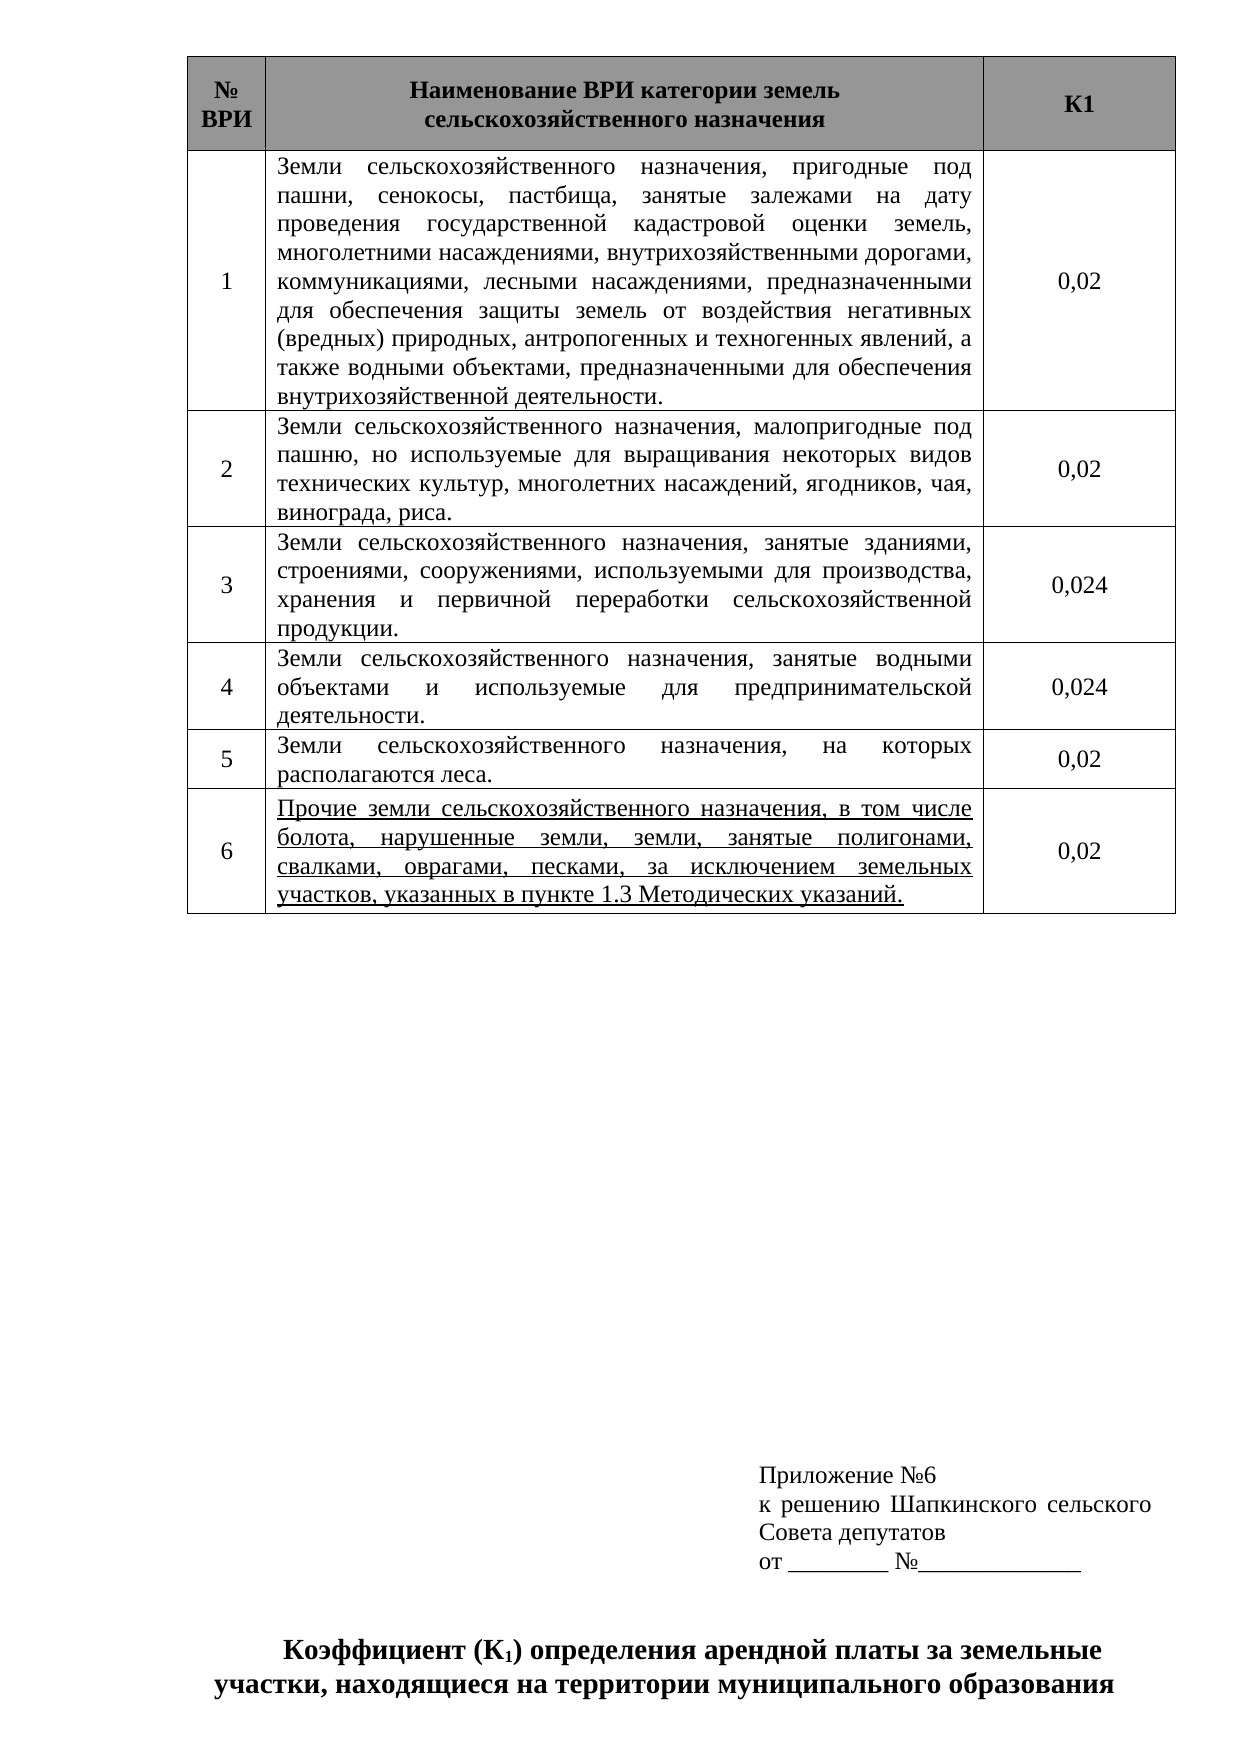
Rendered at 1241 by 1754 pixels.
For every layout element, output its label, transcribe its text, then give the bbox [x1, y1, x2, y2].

table_header № ВРИ [188, 57, 265, 150]
table_cell 6 [188, 789, 265, 913]
table_cell Земли сельскохозяйственного назначения, на которых располагаются леса. [266, 730, 983, 788]
table_cell 0,024 [984, 527, 1175, 642]
table_cell 5 [188, 730, 265, 788]
table_cell 4 [188, 643, 265, 729]
text к решению Шапкинского сельского Совета депутатов [758, 1489, 1152, 1546]
table_cell 0,02 [984, 730, 1175, 788]
table_cell 3 [188, 527, 265, 642]
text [177, 1632, 1152, 1699]
table_cell Земли сельскохозяйственного назначения, пригодные под пашни, сенокосы, пастбища, занятые залежами на дату проведения государственной кадастровой оценки земель, многолетними насаждениями, внутрихозяйственными дорогами, коммуникациями, лесными насаждениями, предназначенными для обеспечения защиты земель от воздействия негативных (вредных) природных, антропогенных и техногенных явлений, а также водными объектами, предназначенными для обеспечения внутрихозяйственной деятельности. [266, 151, 983, 410]
table_cell Прочие земли сельскохозяйственного назначения, в том числе болота, нарушенные земли, земли, занятые полигонами, свалками, оврагами, песками, за исключением земельных участков, указанных в пункте 1.3 Методических указаний. [266, 789, 983, 913]
table_cell 2 [188, 411, 265, 526]
text от ________ №_____________ [758, 1546, 1152, 1575]
table_header К1 [984, 57, 1175, 150]
table_cell 1 [188, 151, 265, 410]
table_cell Земли сельскохозяйственного назначения, малопригодные под пашню, но используемые для выращивания некоторых видов технических культур, многолетних насаждений, ягодников, чая, винограда, риса. [266, 411, 983, 526]
table_cell Земли сельскохозяйственного назначения, занятые зданиями, строениями, сооружениями, используемыми для производства, хранения и первичной переработки сельскохозяйственной продукции. [266, 527, 983, 642]
table_cell 0,02 [984, 789, 1175, 913]
table_cell 0,02 [984, 151, 1175, 410]
text Приложение №6 [758, 1460, 1152, 1489]
table_header Наименование ВРИ категории земель сельскохозяйственного назначения [266, 57, 983, 150]
table_cell Земли сельскохозяйственного назначения, занятые водными объектами и используемые для предпринимательской деятельности. [266, 643, 983, 729]
table_cell 0,024 [984, 643, 1175, 729]
table_cell 0,02 [984, 411, 1175, 526]
